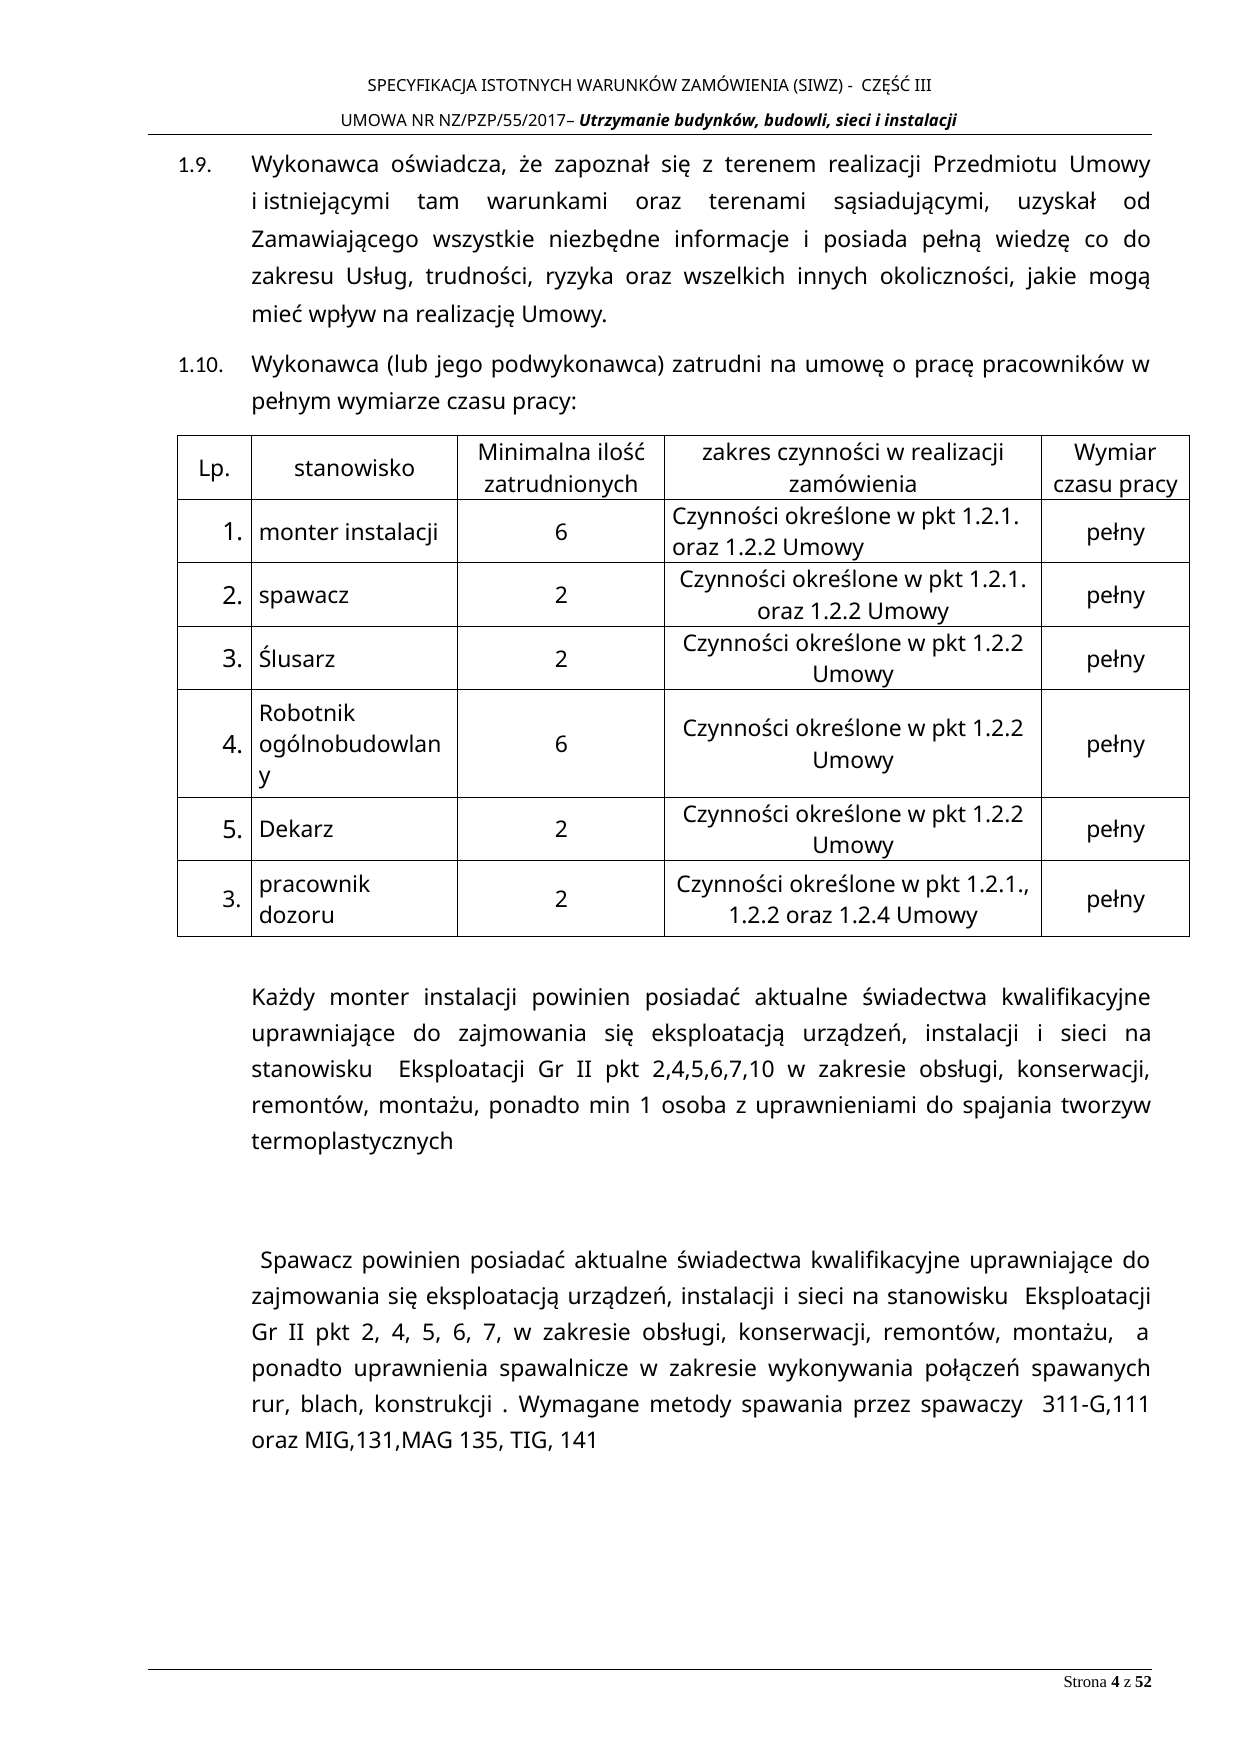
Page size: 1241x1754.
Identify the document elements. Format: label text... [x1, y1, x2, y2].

table_cell [178, 690, 251, 797]
table_cell pełny [1042, 500, 1189, 562]
table_cell pełny [1042, 627, 1189, 689]
text Spawacz powinien posiadać aktualne świadectwa kwalifikacyjne uprawniające do zajmowania się eksploatacją urządzeń, instalacji i sieci na stanowisku Eksploatacji Gr II pkt 2, 4, 5, 6, 7, w zakresie obsługi, konserwacji, remontów, montażu, a ponadto uprawnienia spawalnicze w zakresie wykonywania połączeń spawanych rur, blach, konstrukcji . Wymagane metody spawania przez spawaczy 311-G,111 oraz MIG,131,MAG 135, TIG, 141 [251, 1244, 1152, 1455]
table_cell pełny [1042, 798, 1189, 860]
table_cell 6 [458, 500, 664, 562]
table_header Lp. [178, 436, 251, 499]
table_header zakres czynności w realizacji zamówienia [665, 436, 1041, 499]
table_header Minimalna ilość zatrudnionych [458, 436, 664, 499]
table_cell [178, 798, 251, 860]
table_cell Dekarz [252, 798, 457, 860]
table_cell Czynności określone w pkt 1.2.2 Umowy [665, 798, 1041, 860]
table_cell [178, 500, 251, 562]
table_header stanowisko [252, 436, 457, 499]
table_cell pełny [1042, 861, 1189, 936]
table_cell pełny [1042, 690, 1189, 797]
table_header Wymiar czasu pracy [1042, 436, 1189, 499]
table_cell Robotnik ogólnobudowlany [252, 690, 457, 797]
table_cell pracownik dozoru [252, 861, 457, 936]
table_cell Czynności określone w pkt 1.2.2 Umowy [665, 627, 1041, 689]
table_cell Czynności określone w pkt 1.2.1. oraz 1.2.2 Umowy [665, 563, 1041, 626]
table_cell 3. [178, 861, 251, 936]
table_cell 2 [458, 798, 664, 860]
table_cell Czynności określone w pkt 1.2.1. oraz 1.2.2 Umowy [665, 500, 1041, 562]
table_cell spawacz [252, 563, 457, 626]
table_cell monter instalacji [252, 500, 457, 562]
table_cell 6 [458, 690, 664, 797]
table_cell [178, 563, 251, 626]
subtitle Wykonawca (lub jego podwykonawca) zatrudni na umowę o pracę pracowników w pełnym wymiarze czasu pracy: [177, 348, 1152, 416]
text Każdy monter instalacji powinien posiadać aktualne świadectwa kwalifikacyjne uprawniające do zajmowania się eksploatacją urządzeń, instalacji i sieci na stanowisku Eksploatacji Gr II pkt 2,4,5,6,7,10 w zakresie obsługi, konserwacji, remontów, montażu, ponadto min 1 osoba z uprawnieniami do spajania tworzyw termoplastycznych [251, 981, 1152, 1156]
table_cell [178, 627, 251, 689]
subtitle Wykonawca oświadcza, że zapoznał się z terenem realizacji Przedmiotu Umowy i istniejącymi tam warunkami oraz terenami sąsiadującymi, uzyskał od Zamawiającego wszystkie niezbędne informacje i posiada pełną wiedzę co do zakresu Usług, trudności, ryzyka oraz wszelkich innych okoliczności, jakie mogą mieć wpływ na realizację Umowy. [177, 148, 1152, 329]
table_cell 2 [458, 861, 664, 936]
table_cell Czynności określone w pkt 1.2.2 Umowy [665, 690, 1041, 797]
table_cell pełny [1042, 563, 1189, 626]
table_cell Czynności określone w pkt 1.2.1., 1.2.2 oraz 1.2.4 Umowy [665, 861, 1041, 936]
table_cell 2 [458, 563, 664, 626]
table_cell Ślusarz [252, 627, 457, 689]
table_cell 2 [458, 627, 664, 689]
